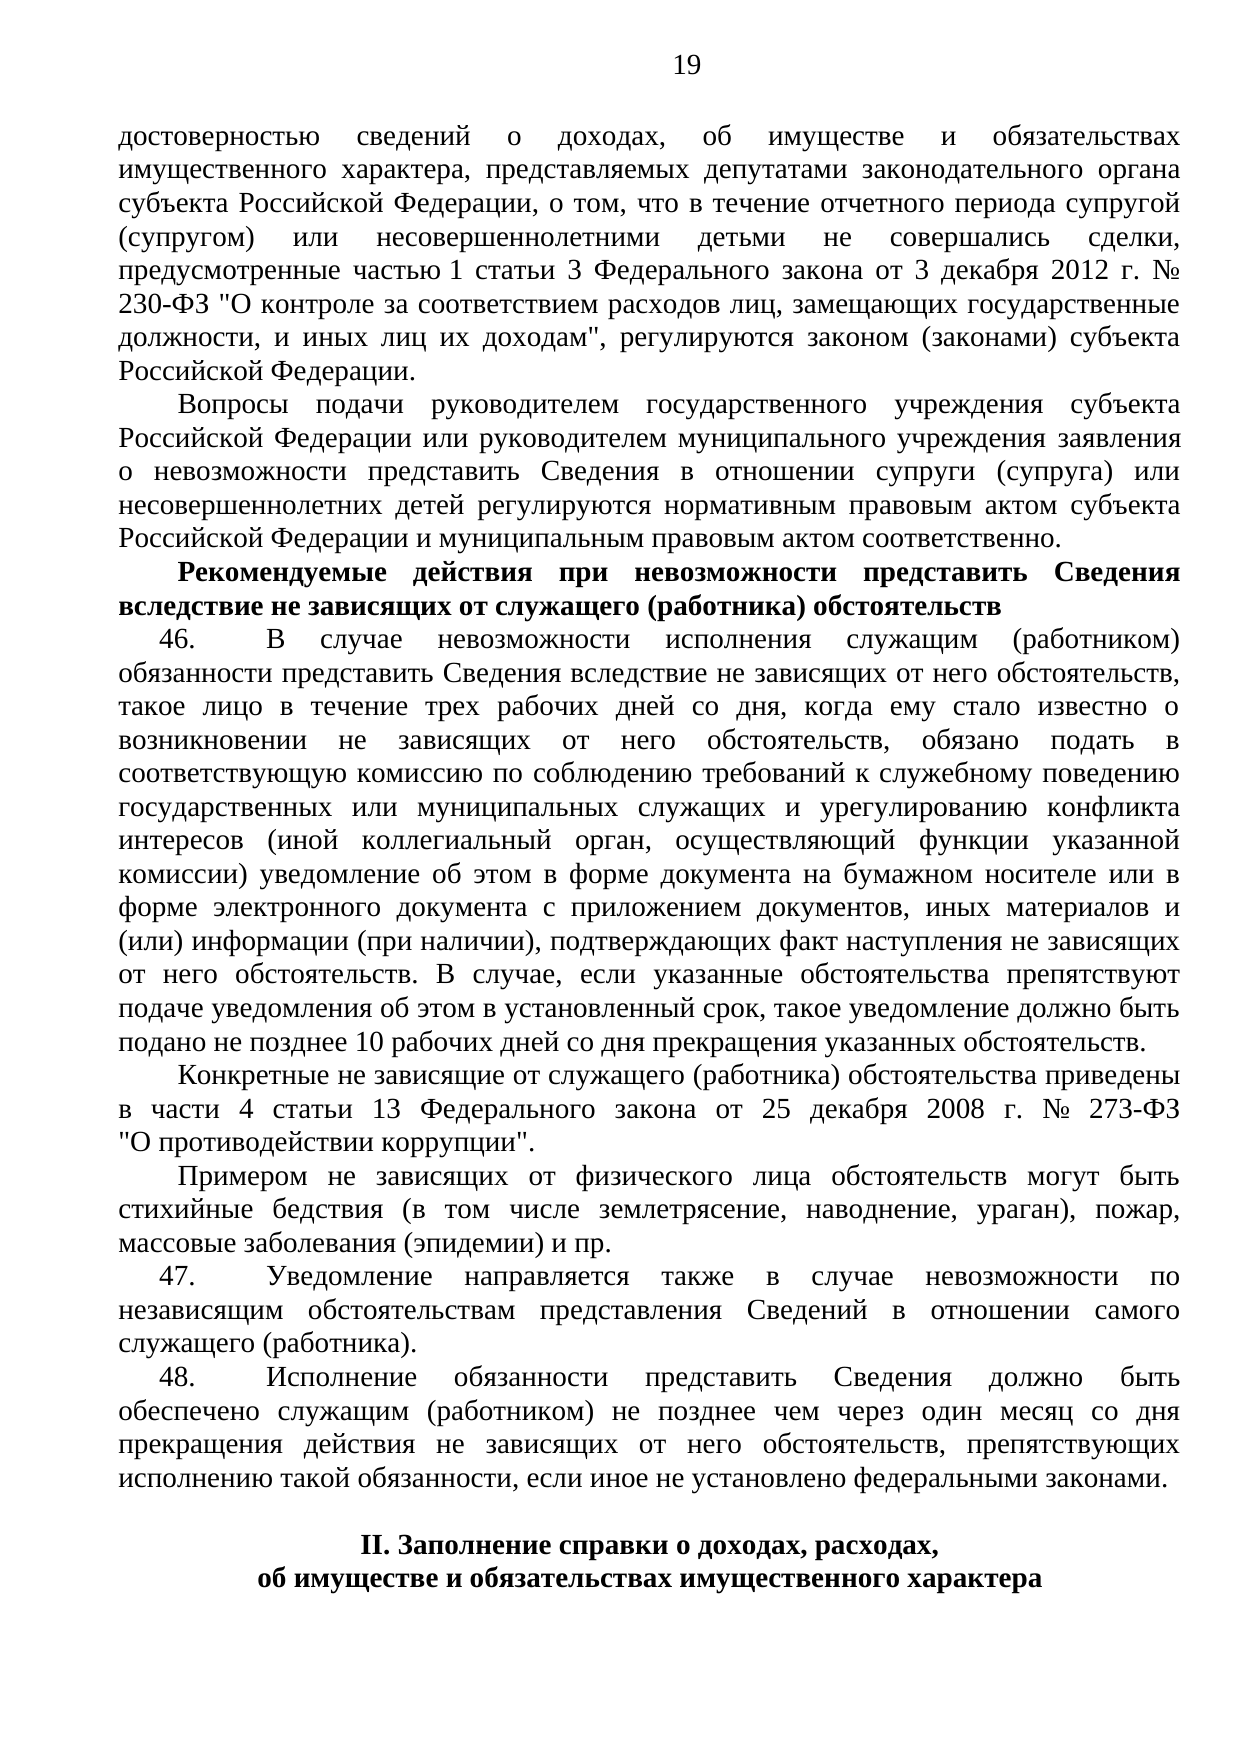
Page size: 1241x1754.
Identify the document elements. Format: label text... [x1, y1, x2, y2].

list Примером не зависящих от физического лица обстоятельств могут быть стихийные бедствия (в том числе землетрясение, наводнение, ураган), пожар, массовые заболевания (эпидемии) и пр. [118, 1158, 1181, 1258]
list Конкретные не зависящие от служащего (работника) обстоятельства приведены в части 4 статьи 13 Федерального закона от 25 декабря 2008 г. № 273-ФЗ "О противодействии коррупции". [118, 1057, 1181, 1158]
text об имуществе и обязательствах имущественного характера [118, 1560, 1181, 1594]
list Исполнение обязанности представить Сведения должно быть обеспечено служащим (работником) не позднее чем через один месяц со дня прекращения действия не зависящих от него обстоятельств, препятствующих исполнению такой обязанности, если иное не установлено федеральными законами. [118, 1359, 1181, 1493]
text Рекомендуемые действия при невозможности представить Сведения вследствие не зависящих от служащего (работника) обстоятельств [118, 554, 1181, 621]
text II. Заполнение справки о доходах, расходах, [118, 1527, 1181, 1560]
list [118, 118, 1181, 386]
list В случае невозможности исполнения служащим (работником) обязанности представить Сведения вследствие не зависящих от него обстоятельств, такое лицо в течение трех рабочих дней со дня, когда ему стало известно о возникновении не зависящих от него обстоятельств, обязано подать в соответствующую комиссию по соблюдению требований к служебному поведению государственных или муниципальных служащих и урегулированию конфликта интересов (иной коллегиальный орган, осуществляющий функции указанной комиссии) уведомление об этом в форме документа на бумажном носителе или в форме электронного документа с приложением документов, иных материалов и (или) информации (при наличии), подтверждающих факт наступления не зависящих от него обстоятельств. В случае, если указанные обстоятельства препятствуют подаче уведомления об этом в установленный срок, такое уведомление должно быть подано не позднее 10 рабочих дней со дня прекращения указанных обстоятельств. [118, 621, 1181, 1057]
list Уведомление направляется также в случае невозможности по независящим обстоятельствам представления Сведений в отношении самого служащего (работника). [118, 1258, 1181, 1359]
list Вопросы подачи руководителем государственного учреждения субъекта Российской Федерации или руководителем муниципального учреждения заявления о невозможности представить Сведения в отношении супруги (супруга) или несовершеннолетних детей регулируются нормативным правовым актом субъекта Российской Федерации и муниципальным правовым актом соответственно. [118, 386, 1181, 554]
